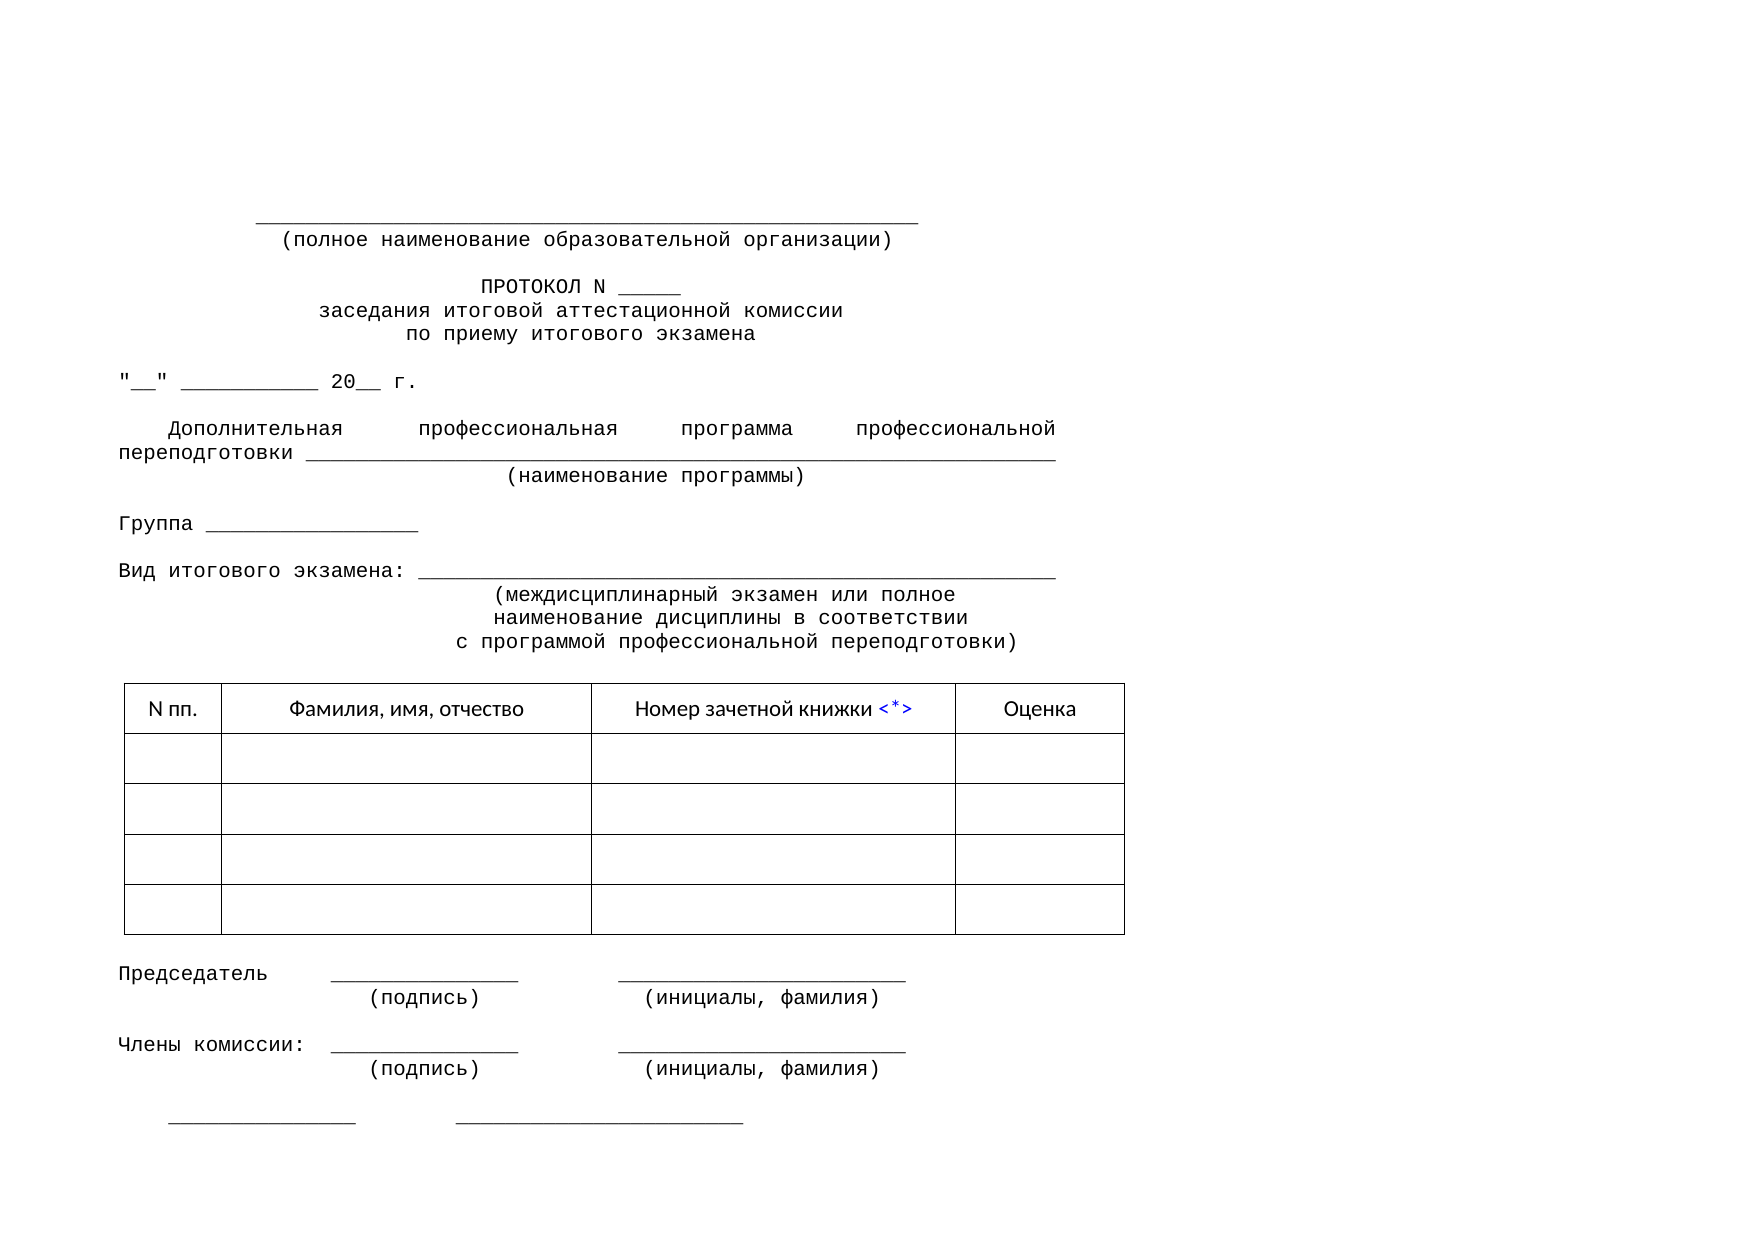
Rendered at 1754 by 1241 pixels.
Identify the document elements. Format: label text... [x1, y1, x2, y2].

table_header N пп. [125, 684, 221, 733]
table_cell [125, 734, 221, 783]
text (подпись) (инициалы, фамилия) [118, 1058, 1636, 1081]
text _______________ _______________________ [118, 1105, 1636, 1129]
table_cell [592, 835, 955, 884]
text (наименование программы) [118, 465, 1636, 489]
table_cell [222, 734, 591, 783]
table_cell [592, 885, 955, 934]
text Группа _________________ [118, 513, 1636, 536]
text _____________________________________________________ [118, 205, 1636, 229]
text "__" ___________ 20__ г. [118, 371, 1636, 394]
text ПРОТОКОЛ N _____ [118, 276, 1636, 300]
text Дополнительная профессиональная программа профессиональной [118, 418, 1636, 442]
text (подпись) (инициалы, фамилия) [118, 987, 1636, 1010]
text по приему итогового экзамена [118, 323, 1636, 347]
table_cell [956, 784, 1124, 833]
table_cell [592, 784, 955, 833]
text наименование дисциплины в соответствии [118, 607, 1636, 631]
text Члены комиссии: _______________ _______________________ [118, 1034, 1636, 1058]
table_cell [956, 885, 1124, 934]
table_cell [222, 835, 591, 884]
text Вид итогового экзамена: ___________________________________________________ [118, 560, 1636, 583]
text (междисциплинарный экзамен или полное [118, 583, 1636, 607]
table_cell [956, 835, 1124, 884]
table_cell [222, 784, 591, 833]
table_cell [125, 835, 221, 884]
text (полное наименование образовательной организации) [118, 229, 1636, 252]
table_cell [956, 734, 1124, 783]
text с программой профессиональной переподготовки) [118, 631, 1636, 654]
table_cell [125, 885, 221, 934]
table_cell [222, 885, 591, 934]
table_cell [125, 784, 221, 833]
text Председатель _______________ _______________________ [118, 963, 1636, 987]
table_cell [592, 734, 955, 783]
text переподготовки ____________________________________________________________ [118, 442, 1636, 465]
text заседания итоговой аттестационной комиссии [118, 300, 1636, 323]
table_header Оценка [956, 684, 1124, 733]
table_header Фамилия, имя, отчество [222, 684, 591, 733]
table_header Номер зачетной книжки <*> [592, 684, 955, 733]
